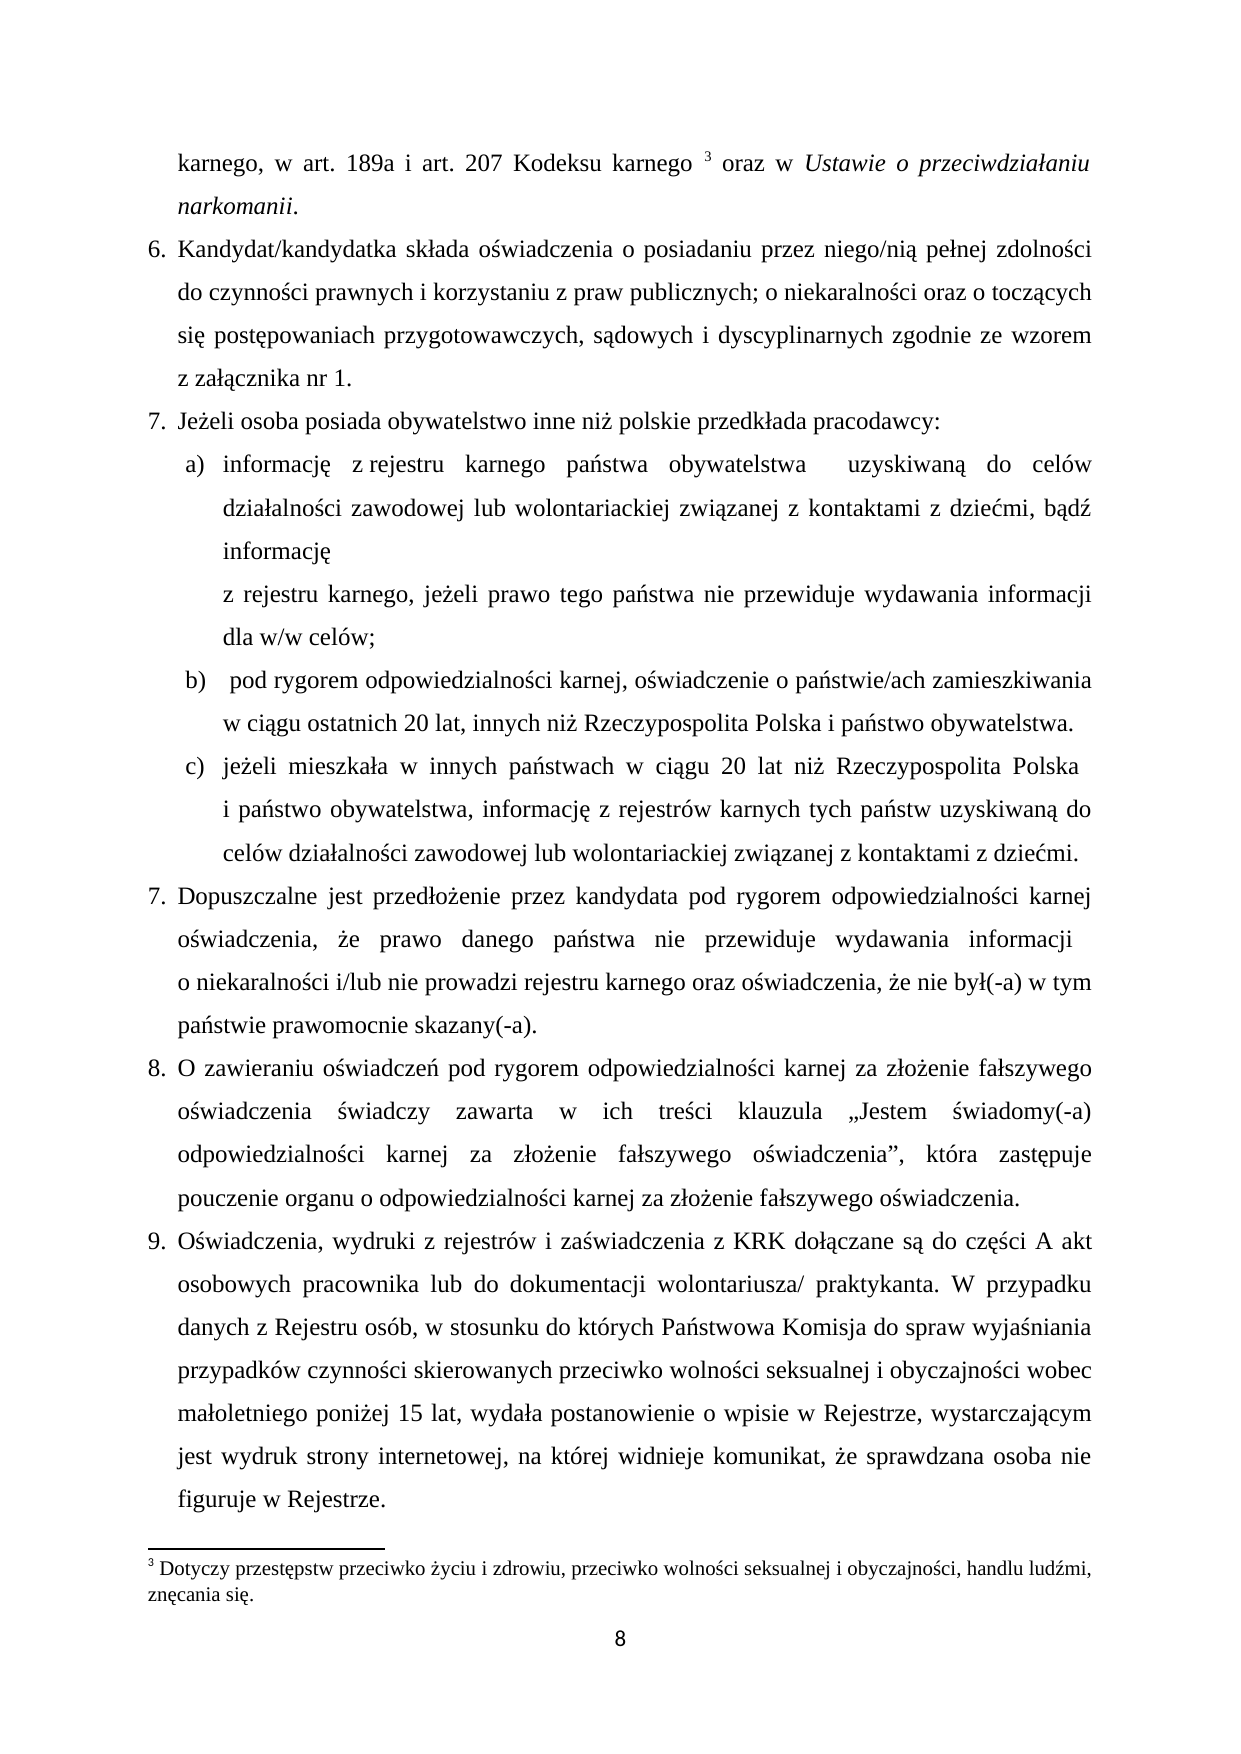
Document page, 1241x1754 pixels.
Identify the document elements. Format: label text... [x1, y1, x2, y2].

list Jeżeli osoba posiada obywatelstwo inne niż polskie przedkłada pracodawcy: [148, 406, 1093, 435]
list pod rygorem odpowiedzialności karnej, oświadczenie o państwie/ach zamieszkiwania w ciągu ostatnich 20 lat, innych niż Rzeczypospolita Polska i państwo obywatelstwa. [185, 665, 1093, 737]
list O zawieraniu oświadczeń pod rygorem odpowiedzialności karnej za złożenie fałszywego oświadczenia świadczy zawarta w ich treści klauzula „Jestem świadomy(-a) odpowiedzialności karnej za złożenie fałszywego oświadczenia”, która zastępuje pouczenie organu o odpowiedzialności karnej za złożenie fałszywego oświadczenia. [148, 1053, 1093, 1211]
list Kandydat/kandydatka składa oświadczenia o posiadaniu przez niego/nią pełnej zdolności do czynności prawnych i korzystaniu z praw publicznych; o niekaralności oraz o toczących się postępowaniach przygotowawczych, sądowych i dyscyplinarnych zgodnie ze wzorem z załącznika nr 1. [148, 234, 1093, 392]
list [148, 148, 1093, 219]
list Dopuszczalne jest przedłożenie przez kandydata pod rygorem odpowiedzialności karnej oświadczenia, że prawo danego państwa nie przewiduje wydawania informacji o niekaralności i/lub nie prowadzi rejestru karnego oraz oświadczenia, że nie był(-a) w tym państwie prawomocnie skazany(-a). [148, 881, 1093, 1039]
list jeżeli mieszkała w innych państwach w ciągu 20 lat niż Rzeczypospolita Polska i państwo obywatelstwa, informację z rejestrów karnych tych państw uzyskiwaną do celów działalności zawodowej lub wolontariackiej związanej z kontaktami z dziećmi. [185, 751, 1093, 866]
list informację z rejestru karnego państwa obywatelstwa uzyskiwaną do celów działalności zawodowej lub wolontariackiej związanej z kontaktami z dziećmi, bądź informację z rejestru karnego, jeżeli prawo tego państwa nie przewiduje wydawania informacji dla w/w celów; [185, 449, 1093, 651]
list Oświadczenia, wydruki z rejestrów i zaświadczenia z KRK dołączane są do części A akt osobowych pracownika lub do dokumentacji wolontariusza/ praktykanta. W przypadku danych z Rejestru osób, w stosunku do których Państwowa Komisja do spraw wyjaśniania przypadków czynności skierowanych przeciwko wolności seksualnej i obyczajności wobec małoletniego poniżej 15 lat, wydała postanowienie o wpisie w Rejestrze, wystarczającym jest wydruk strony internetowej, na której widnieje komunikat, że sprawdzana osoba nie figuruje w Rejestrze. [148, 1226, 1093, 1513]
